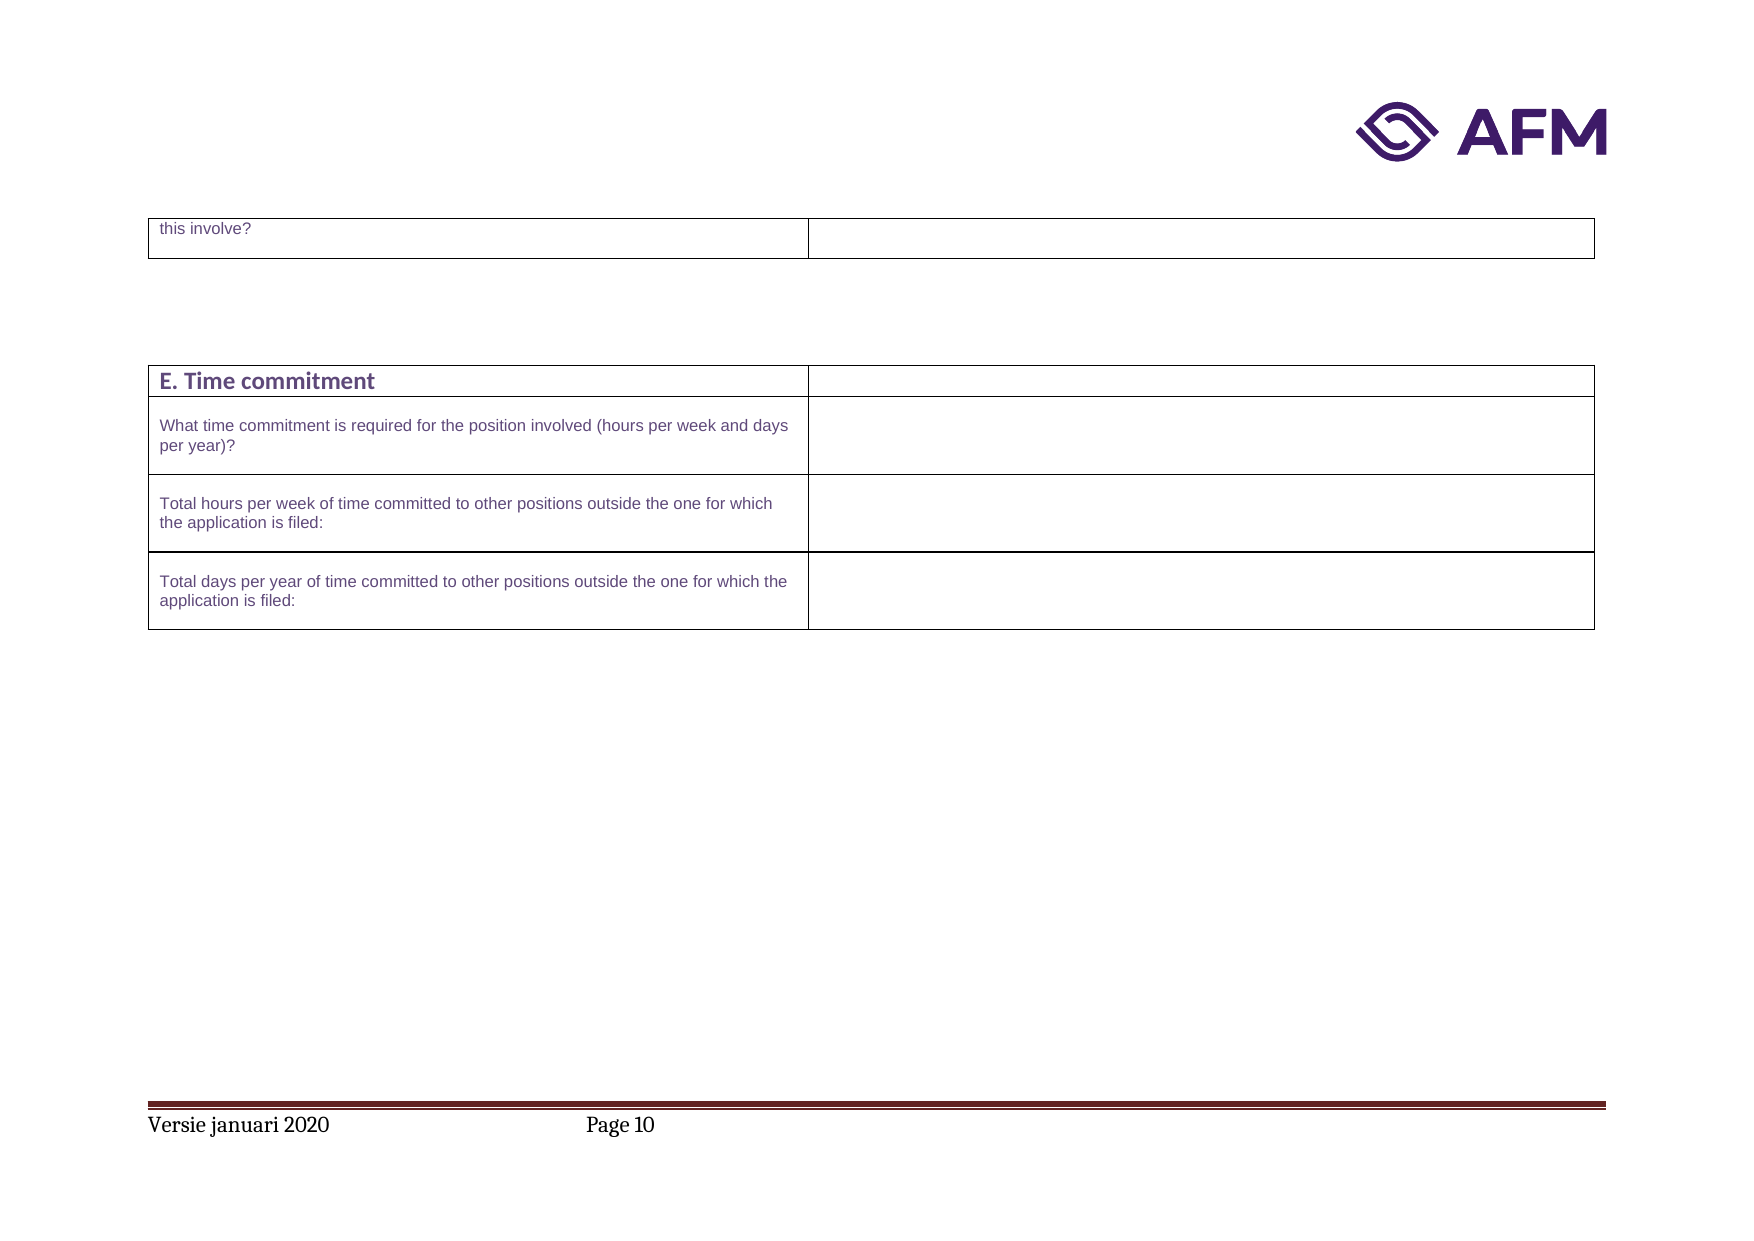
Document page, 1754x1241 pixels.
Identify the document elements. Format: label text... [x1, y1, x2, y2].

table_cell Total days per year of time committed to other positions outside the one for which the application is filed: [149, 553, 808, 629]
table_header E. Time commitment [149, 366, 808, 396]
table_cell [809, 553, 1594, 629]
table_cell Explanation: Where and when was the knowledge and experience gained, what did this involve? [149, 219, 808, 257]
table_cell Total hours per week of time committed to other positions outside the one for which the application is filed: [149, 475, 808, 551]
picture [1355, 101, 1607, 162]
table_header [809, 366, 1594, 396]
table_cell [809, 219, 1594, 257]
table_cell What time commitment is required for the position involved (hours per week and days per year)? [149, 397, 808, 474]
table_cell [809, 397, 1594, 474]
table_cell [809, 475, 1594, 551]
